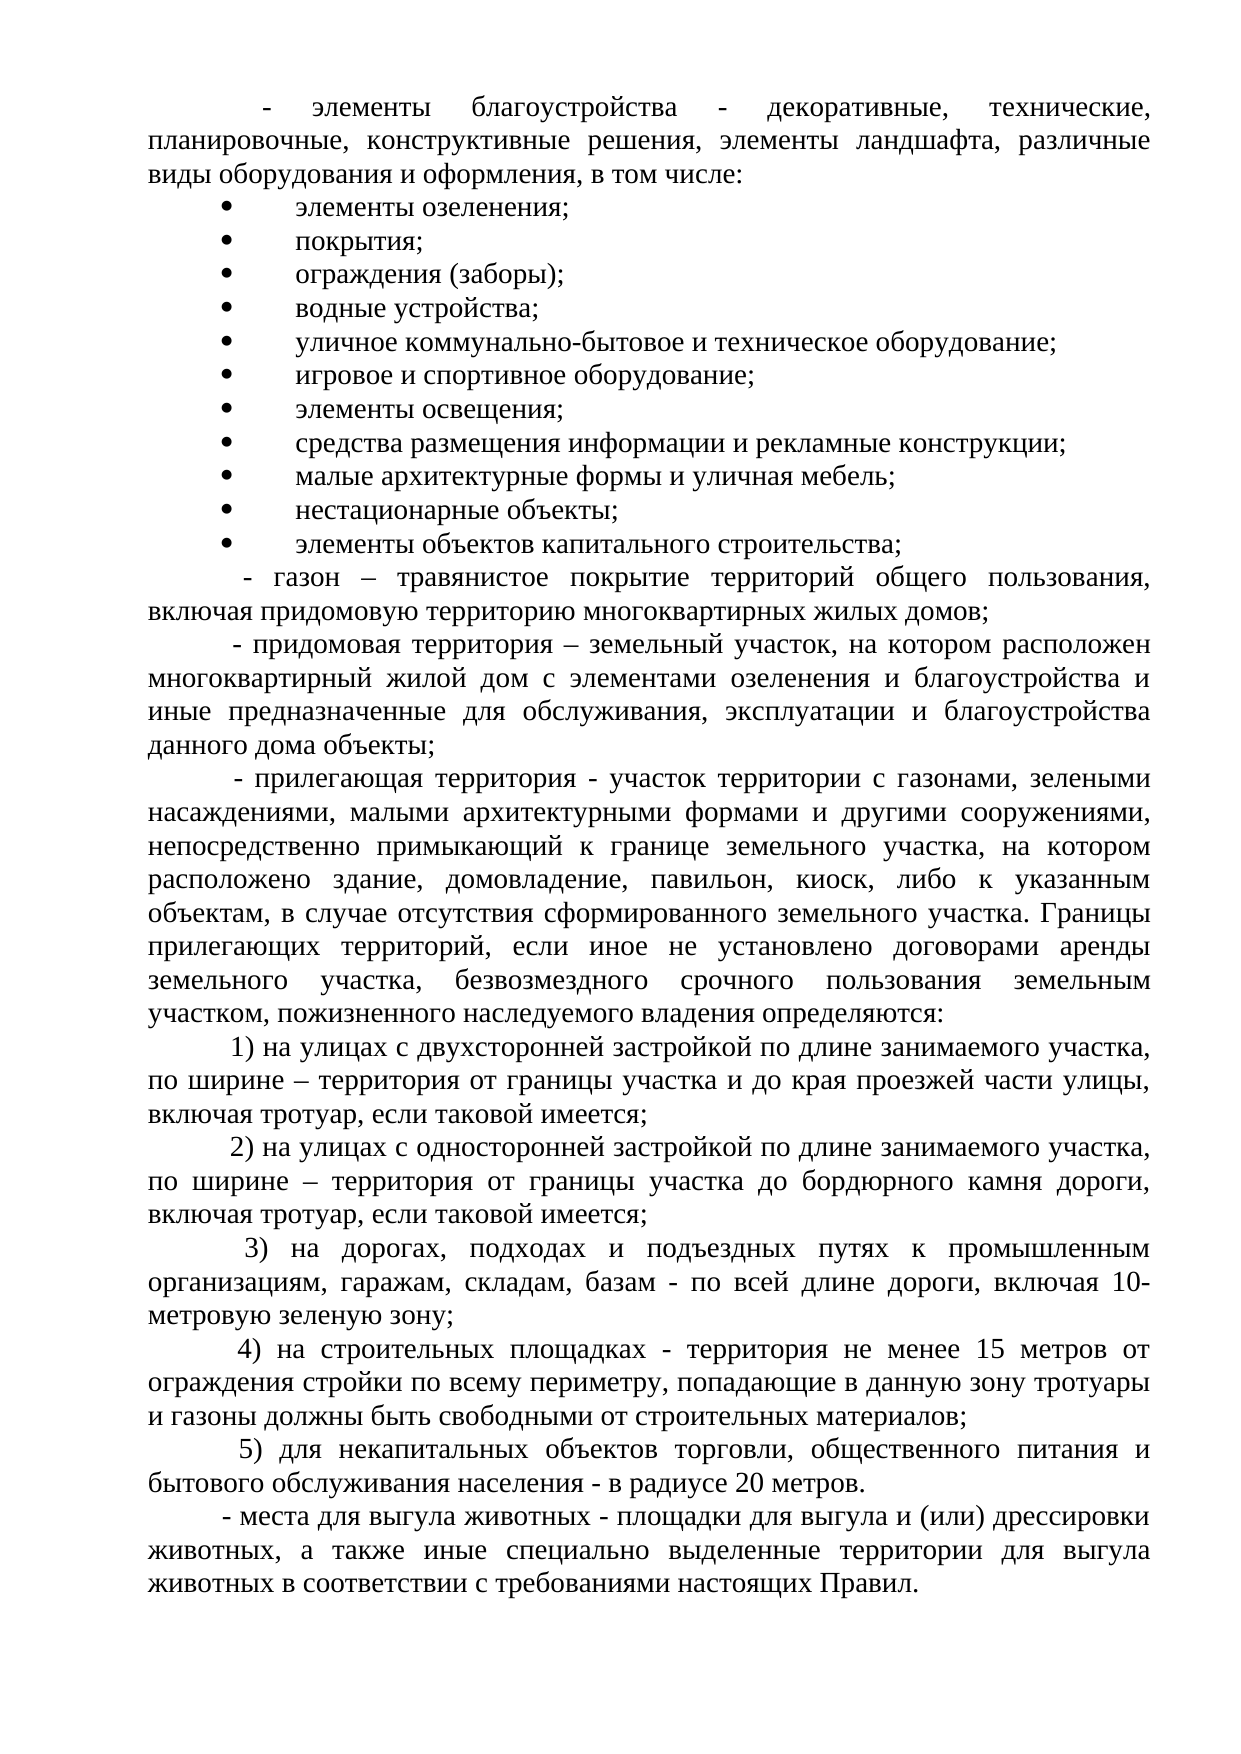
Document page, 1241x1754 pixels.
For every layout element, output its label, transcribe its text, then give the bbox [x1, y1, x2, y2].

text 3) на дорогах, подходах и подъездных путях к промышленным организациям, гаражам, складам, базам - по всей длине дороги, включая 10-метровую зеленую зону; [148, 1230, 1152, 1331]
list ограждения (заборы); [148, 257, 1152, 290]
list водные устройства; [148, 290, 1152, 324]
text 4) на строительных площадках - территория не менее от ограждения стройки по всему периметру, попадающие в данную зону тротуары и газоны должны быть свободными от строительных материалов; [148, 1331, 1152, 1431]
text 5) для некапитальных объектов торговли, общественного питания и бытового обслуживания населения - в радиусе . [148, 1431, 1152, 1498]
list игровое и спортивное оборудование; [148, 357, 1152, 391]
text - газон – травянистое покрытие территорий общего пользования, включая придомовую территорию многоквартирных жилых домов; [148, 559, 1152, 626]
list малые архитектурные формы и уличная мебель; [148, 458, 1152, 492]
text - прилегающая территория - участок территории с газонами, зелеными насаждениями, малыми архитектурными формами и другими сооружениями, непосредственно примыкающий к границе земельного участка, на котором расположено здание, домовладение, павильон, киоск, либо к указанным объектам, в случае отсутствия сформированного земельного участка. Границы прилегающих территорий, если иное не установлено договорами аренды земельного участка, безвозмездного срочного пользования земельным участком, пожизненного наследуемого владения определяются: [148, 761, 1152, 1029]
list средства размещения информации и рекламные конструкции; [148, 425, 1152, 458]
list уличное коммунально-бытовое и техническое оборудование; [148, 324, 1152, 357]
list нестационарные объекты; [148, 492, 1152, 526]
list элементы освещения; [148, 391, 1152, 425]
text 1) на улицах с двухсторонней застройкой по длине занимаемого участка, по ширине – территория от границы участка и до края проезжей части улицы, включая тротуар, если таковой имеется; [148, 1029, 1152, 1129]
text - придомовая территория – земельный участок, на котором расположен многоквартирный жилой дом с элементами озеленения и благоустройства и иные предназначенные для обслуживания, эксплуатации и благоустройства данного дома объекты; [148, 626, 1152, 761]
list покрытия; [148, 223, 1152, 257]
text - места для выгула животных - площадки для выгула и (или) дрессировки животных, а также иные специально выделенные территории для выгула животных в соответствии с требованиями настоящих Правил. [148, 1498, 1152, 1599]
list элементы озеленения; [148, 189, 1152, 223]
list элементы объектов капитального строительства; [148, 526, 1152, 559]
text 2) на улицах с односторонней застройкой по длине занимаемого участка, по ширине – территория от границы участка до бордюрного камня дороги, включая тротуар, если таковой имеется; [148, 1129, 1152, 1230]
text - элементы благоустройства - декоративные, технические, планировочные, конструктивные решения, элементы ландшафта, различные виды оборудования и оформления, в том числе: [148, 89, 1152, 189]
